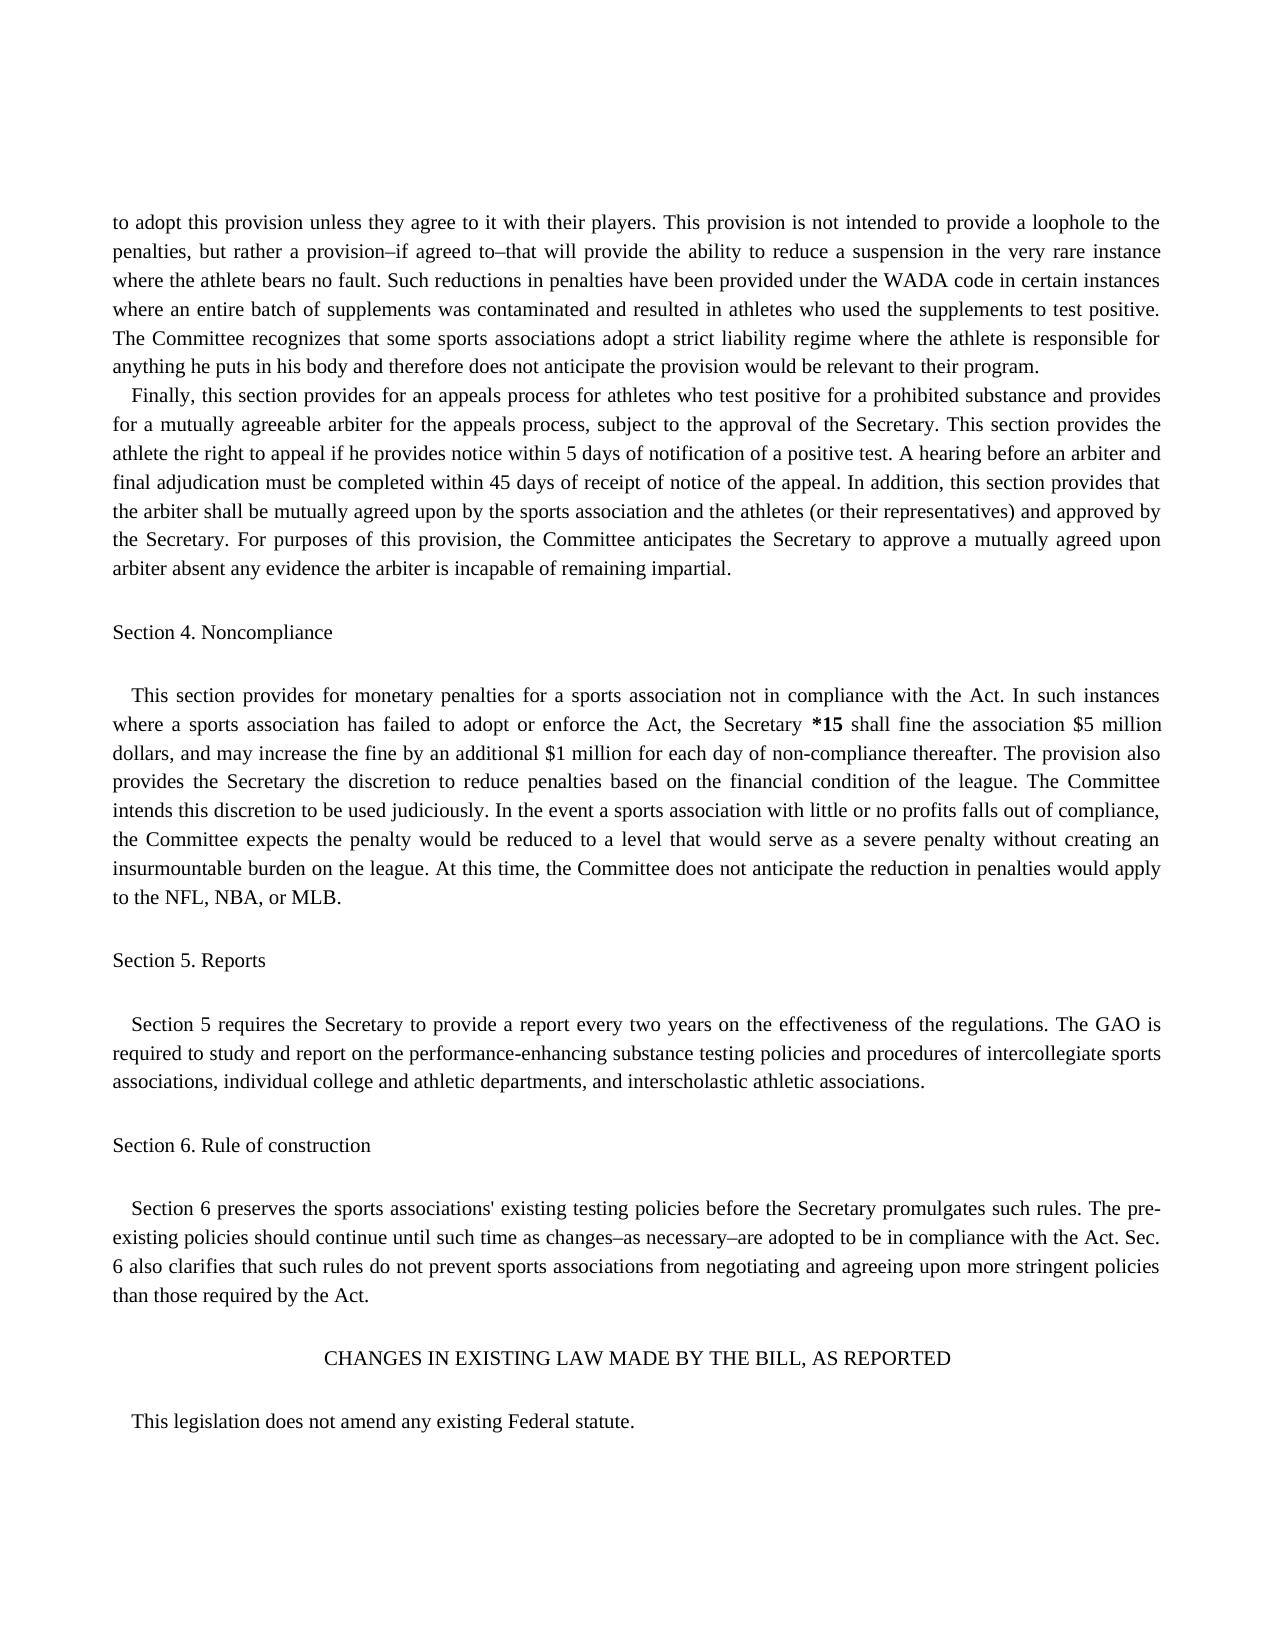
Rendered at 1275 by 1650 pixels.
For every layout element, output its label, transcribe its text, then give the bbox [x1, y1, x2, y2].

text Section 6 preserves the sports associations' existing testing policies before the Secretary promulgates such rules. The pre-existing policies should continue until such time as changes–as necessary–are adopted to be in compliance with the Act. Sec. 6 also clarifies that such rules do not prevent sports associations from negotiating and agreeing upon more stringent policies than those required by the Act. [112, 1196, 1162, 1307]
text This section provides for monetary penalties for a sports association not in compliance with the Act. In such instances where a sports association has failed to adopt or enforce the Act, the Secretary *15 shall fine the association $5 million dollars, and may increase the fine by an additional $1 million for each day of non-compliance thereafter. The provision also provides the Secretary the discretion to reduce penalties based on the financial condition of the league. The Committee intends this discretion to be used judiciously. In the event a sports association with little or no profits falls out of compliance, the Committee expects the penalty would be reduced to a level that would serve as a severe penalty without creating an insurmountable burden on the league. At this time, the Committee does not anticipate the reduction in penalties would apply to the NFL, NBA, or MLB. [112, 683, 1162, 909]
text Section 6. Rule of construction [112, 1133, 1162, 1157]
text Section 4. Noncompliance [112, 619, 1162, 644]
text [112, 210, 1162, 378]
text CHANGES IN EXISTING LAW MADE BY THE BILL, AS REPORTED [112, 1346, 1162, 1370]
text Finally, this section provides for an appeals process for athletes who test positive for a prohibited substance and provides for a mutually agreeable arbiter for the appeals process, subject to the approval of the Secretary. This section provides the athlete the right to appeal if he provides notice within 5 days of notification of a positive test. A hearing before an arbiter and final adjudication must be completed within 45 days of receipt of notice of the appeal. In addition, this section provides that the arbiter shall be mutually agreed upon by the sports association and the athletes (or their representatives) and approved by the Secretary. For purposes of this provision, the Committee anticipates the Secretary to approve a mutually agreed upon arbiter absent any evidence the arbiter is incapable of remaining impartial. [112, 383, 1162, 580]
text Section 5 requires the Secretary to provide a report every two years on the effectiveness of the regulations. The GAO is required to study and report on the performance-enhancing substance testing policies and procedures of intercollegiate sports associations, individual college and athletic departments, and interscholastic athletic associations. [112, 1012, 1162, 1093]
text Section 5. Reports [112, 948, 1162, 972]
text This legislation does not amend any existing Federal statute. [112, 1409, 1162, 1433]
